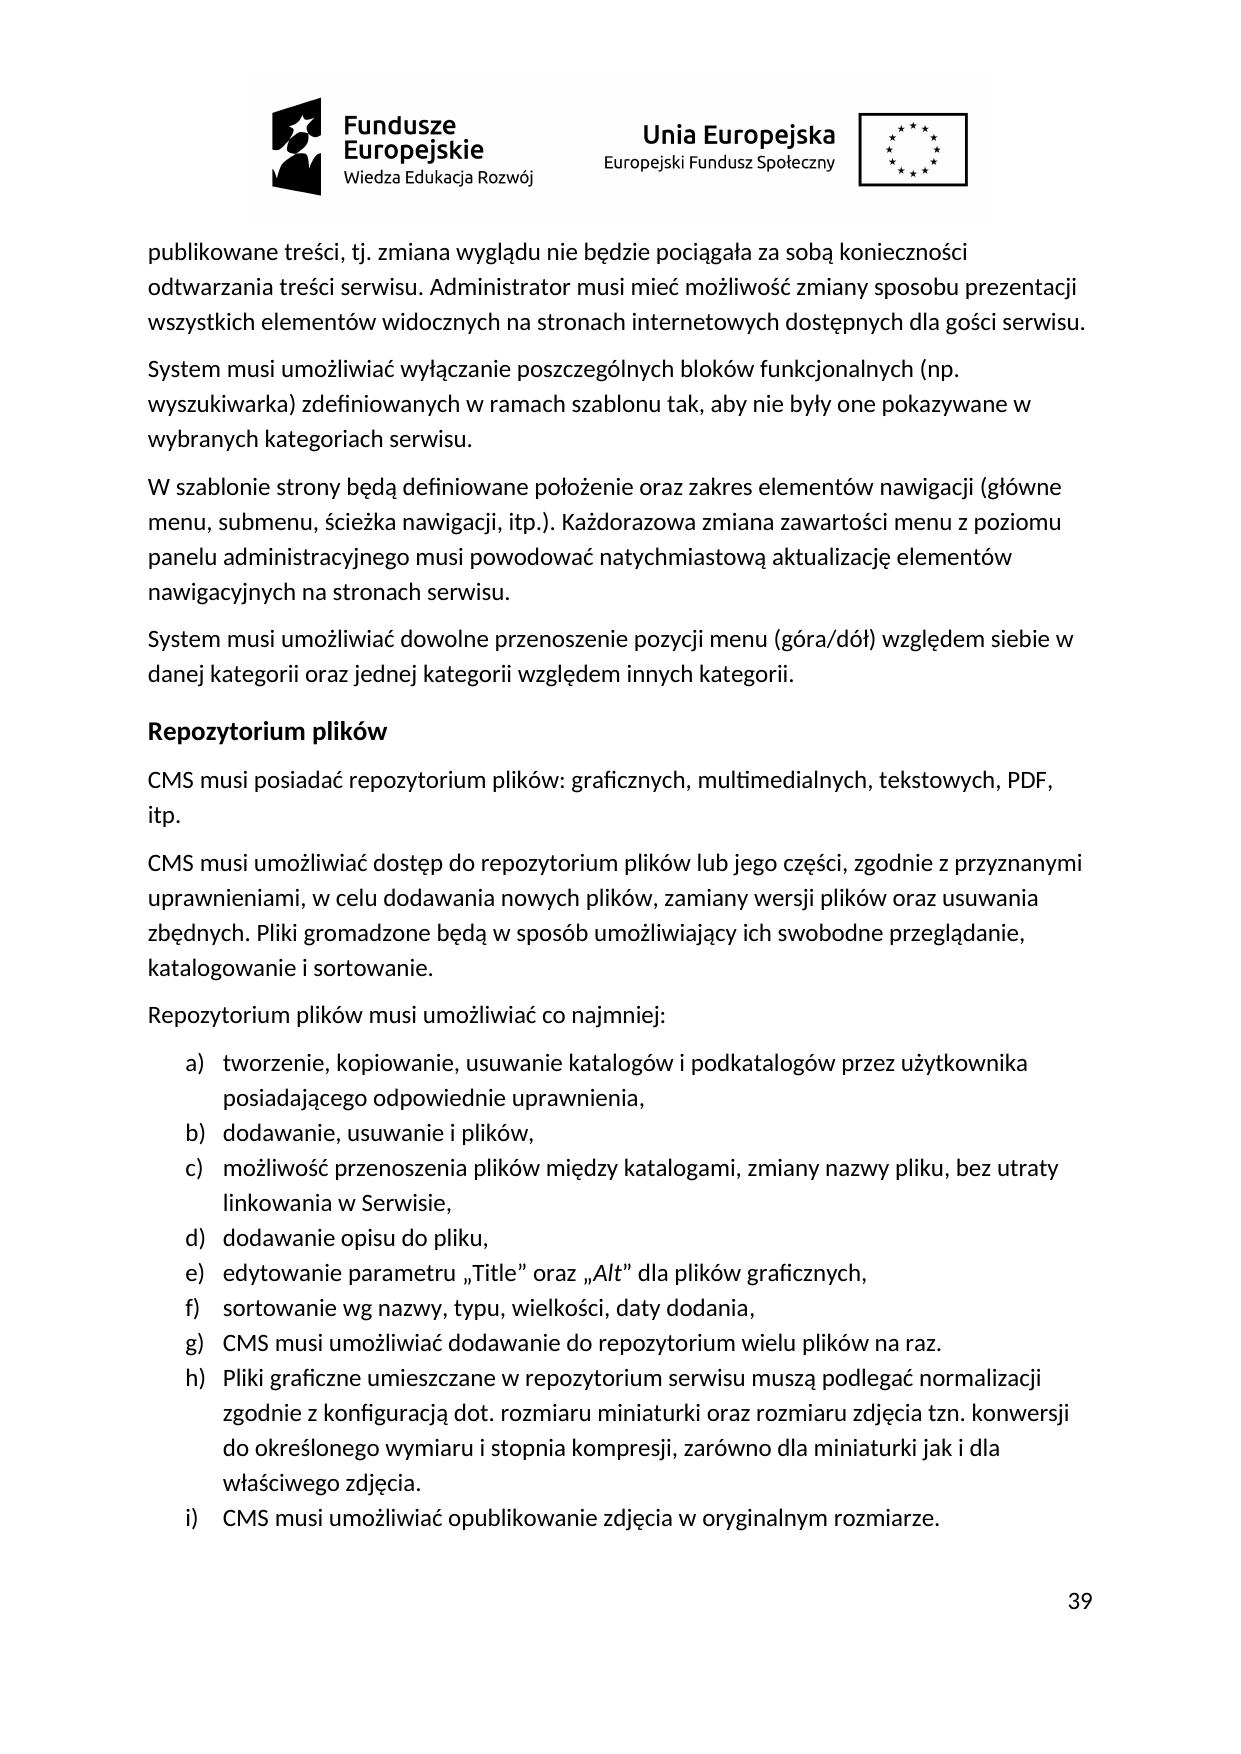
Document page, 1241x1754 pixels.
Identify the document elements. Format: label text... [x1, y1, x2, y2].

list edytowanie parametru „Title” oraz „Alt” dla plików graficznych, [185, 1257, 1092, 1288]
picture [248, 73, 992, 220]
list Pliki graficzne umieszczane w repozytorium serwisu muszą podlegać normalizacji zgodnie z konfiguracją dot. rozmiaru miniaturki oraz rozmiaru zdjęcia tzn. konwersji do określonego wymiaru i stopnia kompresji, zarówno dla miniaturki jak i dla właściwego zdjęcia. [185, 1362, 1092, 1498]
list sortowanie wg nazwy, typu, wielkości, daty dodania, [185, 1292, 1092, 1323]
list dodawanie, usuwanie i plików, [185, 1117, 1092, 1148]
text CMS musi posiadać repozytorium plików: graficznych, multimedialnych, tekstowych, PDF, itp. [148, 765, 1092, 830]
text Repozytorium plików musi umożliwiać co najmniej: [148, 1000, 1092, 1030]
subtitle Repozytorium plików [148, 714, 1092, 747]
list możliwość przenoszenia plików między katalogami, zmiany nazwy pliku, bez utraty linkowania w Serwisie, [185, 1152, 1092, 1218]
list dodawanie opisu do pliku, [185, 1222, 1092, 1253]
text CMS musi umożliwiać dostęp do repozytorium plików lub jego części, zgodnie z przyznanymi uprawnieniami, w celu dodawania nowych plików, zamiany wersji plików oraz usuwania zbędnych. Pliki gromadzone będą w sposób umożliwiający ich swobodne przeglądanie, katalogowanie i sortowanie. [148, 847, 1092, 983]
list CMS musi umożliwiać opublikowanie zdjęcia w oryginalnym rozmiarze. [185, 1502, 1092, 1533]
list CMS musi umożliwiać dodawanie do repozytorium wielu plików na raz. [185, 1327, 1092, 1358]
text W szablonie strony będą definiowane położenie oraz zakres elementów nawigacji (główne menu, submenu, ścieżka nawigacji, itp.). Każdorazowa zmiana zawartości menu z poziomu panelu administracyjnego musi powodować natychmiastową aktualizację elementów nawigacyjnych na stronach serwisu. [148, 471, 1092, 606]
text System musi umożliwiać dowolne przenoszenie pozycji menu (góra/dół) względem siebie w danej kategorii oraz jednej kategorii względem innych kategorii. [148, 623, 1092, 689]
text System musi umożliwiać wyłączanie poszczególnych bloków funkcjonalnych (np. wyszukiwarka) zdefiniowanych w ramach szablonu tak, aby nie były one pokazywane w wybranych kategoriach serwisu. [148, 353, 1092, 454]
list tworzenie, kopiowanie, usuwanie katalogów i podkatalogów przez użytkownika posiadającego odpowiednie uprawnienia, [185, 1047, 1092, 1113]
